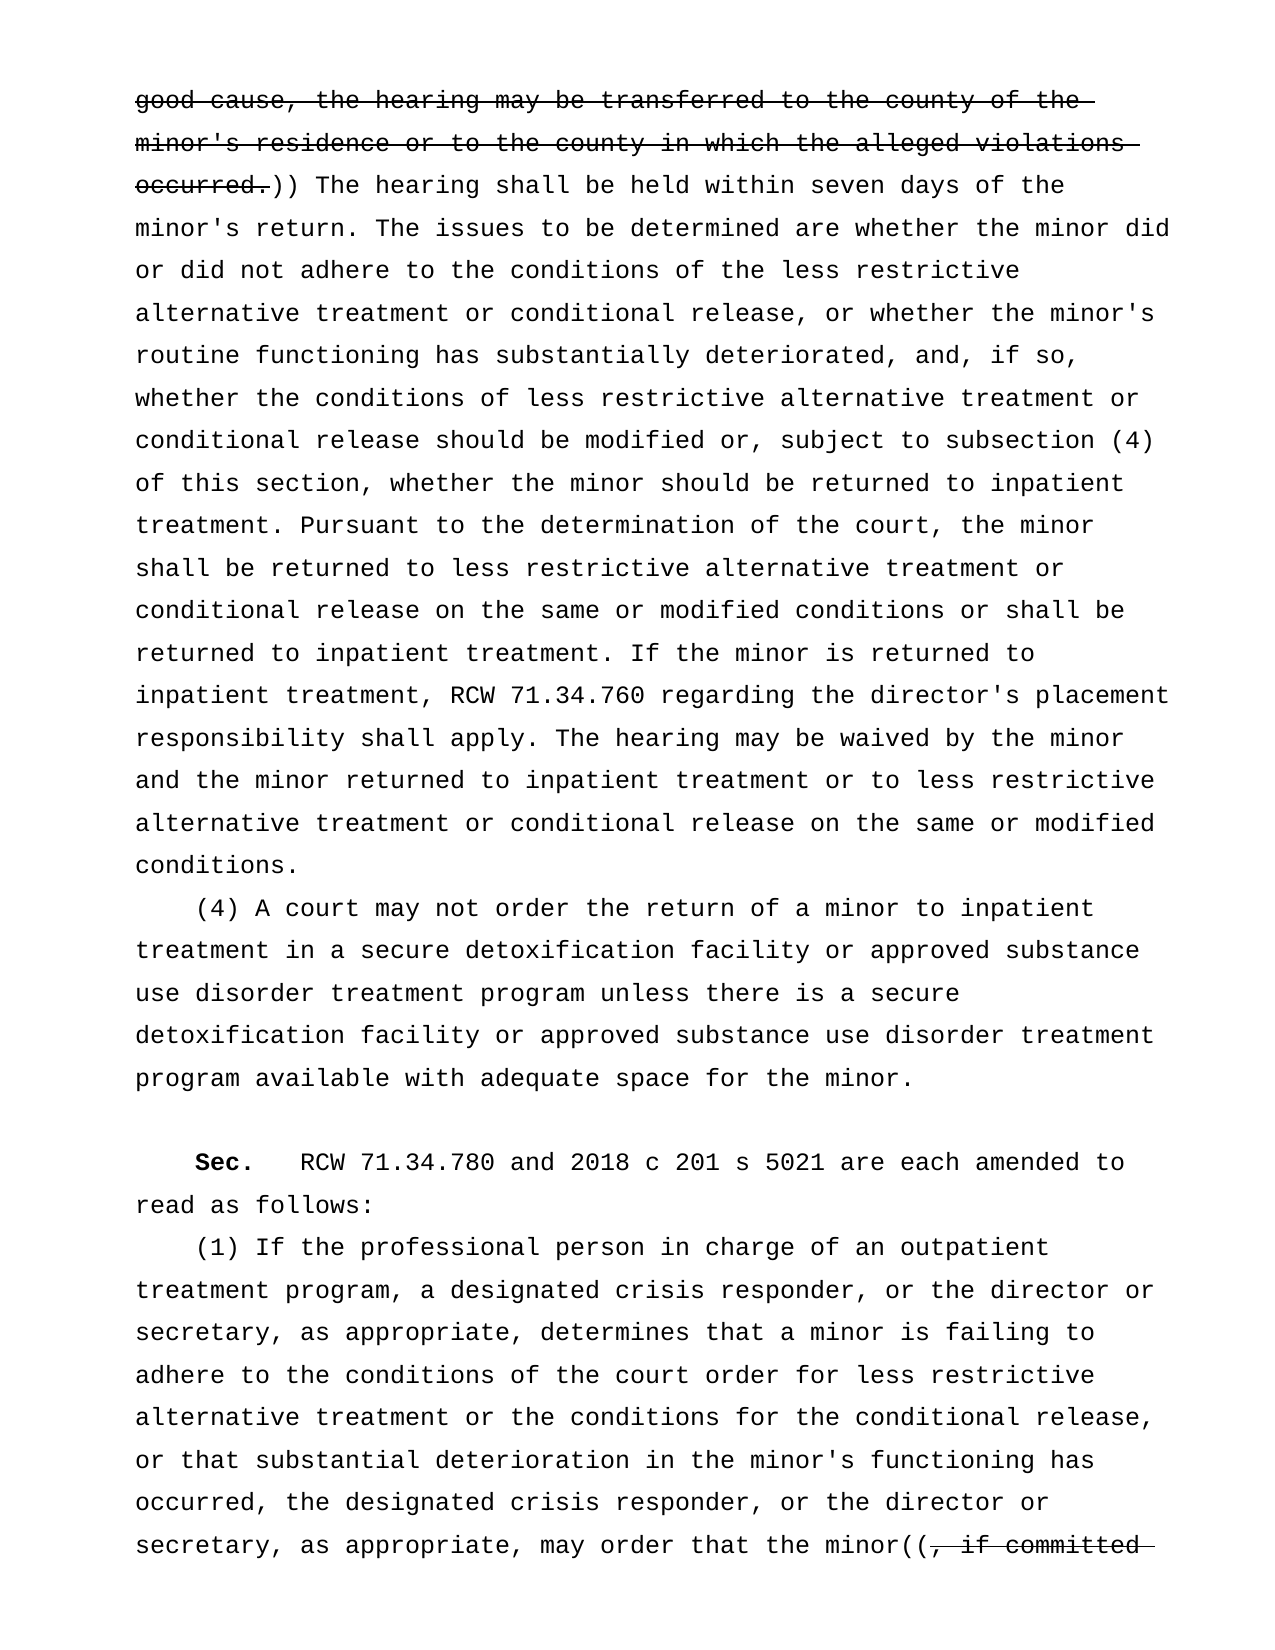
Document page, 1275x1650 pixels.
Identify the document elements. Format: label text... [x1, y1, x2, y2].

text Sec. RCW 71.34.780 and 2018 c 201 s 5021 are each amended to read as follows: [135, 1137, 1170, 1222]
text (4) A court may not order the return of a minor to inpatient treatment in a secure detoxification facility or approved substance use disorder treatment program unless there is a secure detoxification facility or approved substance use disorder treatment program available with adequate space for the minor. [135, 882, 1170, 1095]
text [135, 75, 1170, 882]
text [135, 1222, 1170, 1562]
